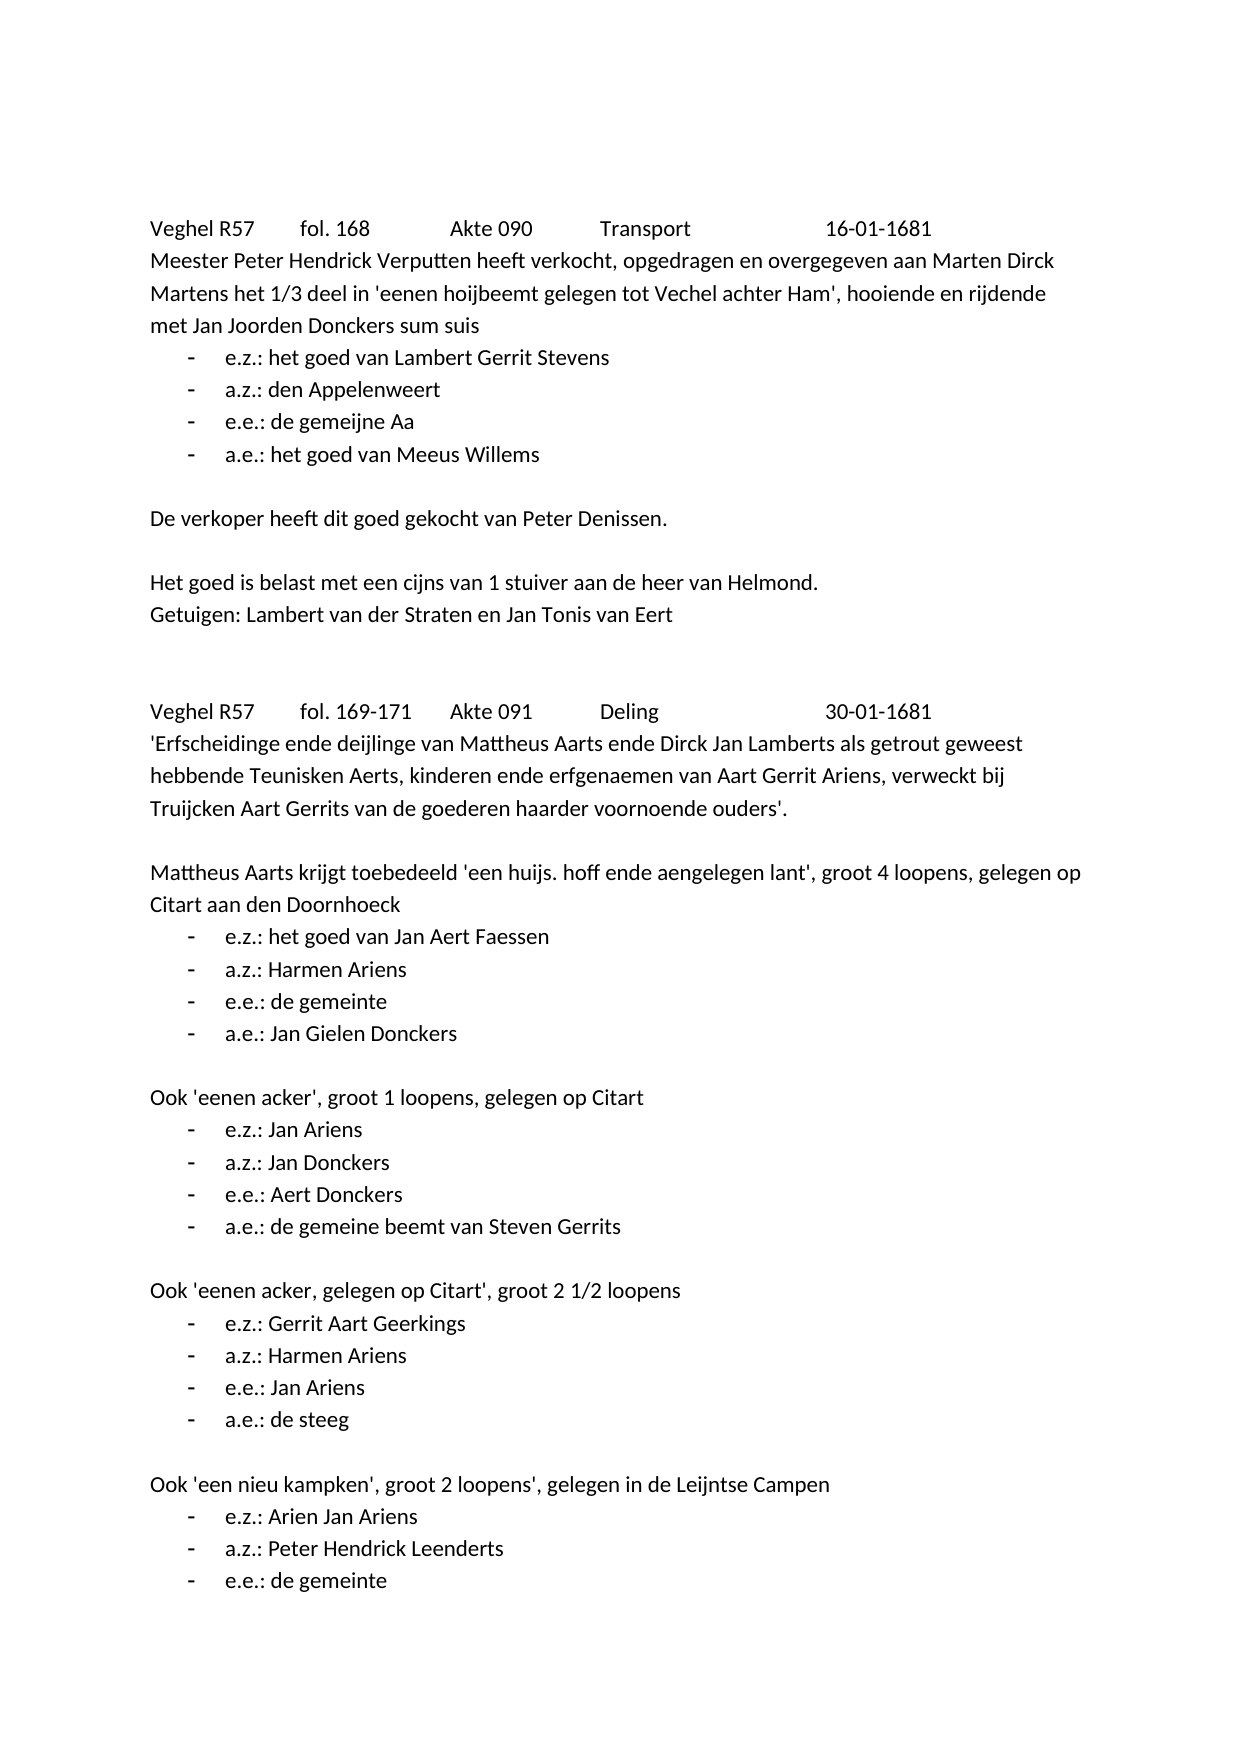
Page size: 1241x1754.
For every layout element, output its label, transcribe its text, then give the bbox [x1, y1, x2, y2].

list e.z.: Arien Jan Ariens [187, 1502, 1090, 1530]
text Getuigen: Lambert van der Straten en Jan Tonis van Eert [150, 601, 1090, 629]
text Ook 'eenen acker, gelegen op Citart', groot 2 1/2 loopens [150, 1277, 1090, 1304]
list a.z.: Harmen Ariens [187, 1341, 1090, 1369]
list a.z.: Peter Hendrick Leenderts [187, 1534, 1090, 1562]
list e.e.: de gemeinte [187, 987, 1090, 1015]
text Mattheus Aarts krijgt toebedeeld 'een huijs. hoff ende aengelegen lant', groot 4 loopens, gelegen op Citart aan den Doornhoeck [150, 858, 1090, 918]
text Ook 'een nieu kampken', groot 2 loopens', gelegen in de Leijntse Campen [150, 1470, 1090, 1498]
text 'Erfscheidinge ende deijlinge van Mattheus Aarts ende Dirck Jan Lamberts als getrout geweest hebbende Teunisken Aerts, kinderen ende erfgenaemen van Aart Gerrit Ariens, verweckt bij Truijcken Aart Gerrits van de goederen haarder voornoende ouders'. [150, 729, 1090, 822]
list a.e.: de steeg [187, 1405, 1090, 1433]
list e.z.: Jan Ariens [187, 1116, 1090, 1144]
list e.e.: Aert Donckers [187, 1180, 1090, 1208]
list a.z.: Harmen Ariens [187, 955, 1090, 983]
list e.e.: de gemeinte [187, 1566, 1090, 1594]
text Veghel R57 fol. 168 Akte 090 Transport 16-01-1681 [150, 214, 1090, 242]
list e.z.: Gerrit Aart Geerkings [187, 1309, 1090, 1337]
list e.e.: de gemeijne Aa [187, 407, 1090, 436]
list a.e.: het goed van Meeus Willems [187, 440, 1090, 468]
text Ook 'eenen acker', groot 1 loopens, gelegen op Citart [150, 1083, 1090, 1111]
text Het goed is belast met een cijns van 1 stuiver aan de heer van Helmond. [150, 568, 1090, 596]
list a.e.: de gemeine beemt van Steven Gerrits [187, 1212, 1090, 1240]
list a.z.: den Appelenweert [187, 375, 1090, 403]
list e.e.: Jan Ariens [187, 1373, 1090, 1401]
text Meester Peter Hendrick Verputten heeft verkocht, opgedragen en overgegeven aan Marten Dirck Martens het 1/3 deel in 'eenen hoijbeemt gelegen tot Vechel achter Ham', hooiende en rijdende met Jan Joorden Donckers sum suis [150, 247, 1090, 339]
text De verkoper heeft dit goed gekocht van Peter Denissen. [150, 504, 1090, 532]
text Veghel R57 fol. 169-171 Akte 091 Deling 30-01-1681 [150, 697, 1090, 725]
list e.z.: het goed van Lambert Gerrit Stevens [187, 343, 1090, 371]
list a.z.: Jan Donckers [187, 1148, 1090, 1176]
list a.e.: Jan Gielen Donckers [187, 1019, 1090, 1047]
list e.z.: het goed van Jan Aert Faessen [187, 922, 1090, 951]
